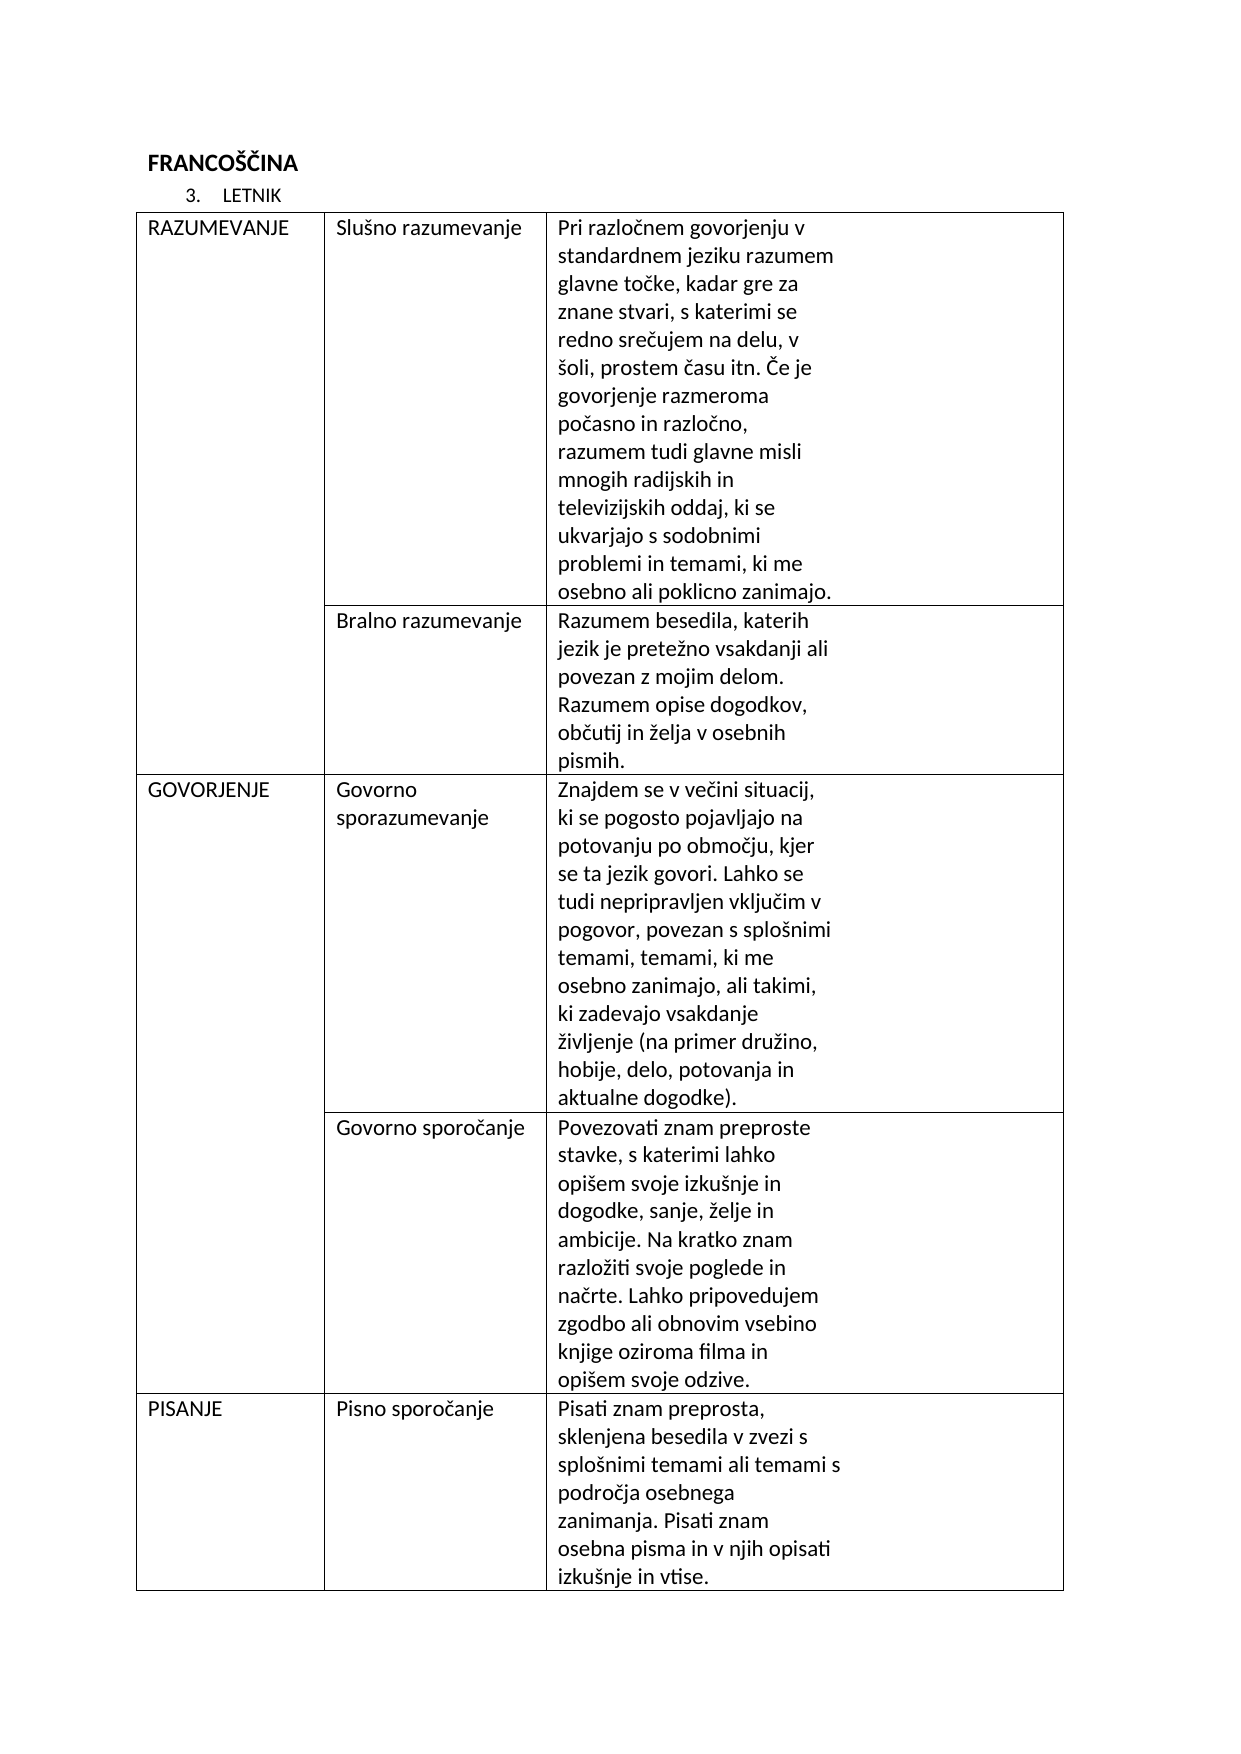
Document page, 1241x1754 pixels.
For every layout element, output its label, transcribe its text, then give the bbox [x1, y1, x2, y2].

table_cell Govorno sporočanje [325, 1113, 546, 1393]
table_header RAZUMEVANJE [137, 213, 324, 774]
table_cell Govorno sporazumevanje [325, 775, 546, 1112]
table_header Pri razločnem govorjenju v standardnem jeziku razumem glavne točke, kadar gre za znane stvari, s katerimi se redno srečujem na delu, v šoli, prostem času itn. Če je govorjenje razmeroma počasno in razločno, razumem tudi glavne misli mnogih radijskih in televizijskih oddaj, ki se ukvarjajo s sodobnimi problemi in temami, ki me osebno ali poklicno zanimajo. [547, 213, 1063, 605]
table_cell Pisno sporočanje [325, 1394, 546, 1590]
table_cell GOVORJENJE [137, 775, 324, 1393]
table_cell Bralno razumevanje [325, 606, 546, 774]
table_cell PISANJE [137, 1394, 324, 1590]
table_header Slušno razumevanje [325, 213, 546, 605]
text FRANCOŠČINA [148, 148, 1093, 178]
list LETNIK [185, 183, 1093, 208]
table_cell Povezovati znam preproste stavke, s katerimi lahko opišem svoje izkušnje in dogodke, sanje, želje in ambicije. Na kratko znam razložiti svoje poglede in načrte. Lahko pripovedujem zgodbo ali obnovim vsebino knjige oziroma filma in opišem svoje odzive. [547, 1113, 1063, 1393]
table_cell Znajdem se v večini situacij, ki se pogosto pojavljajo na potovanju po območju, kjer se ta jezik govori. Lahko se tudi nepripravljen vključim v pogovor, povezan s splošnimi temami, temami, ki me osebno zanimajo, ali takimi, ki zadevajo vsakdanje življenje (na primer družino, hobije, delo, potovanja in aktualne dogodke). [547, 775, 1063, 1112]
table_cell Razumem besedila, katerih jezik je pretežno vsakdanji ali povezan z mojim delom. Razumem opise dogodkov, občutij in želja v osebnih pismih. [547, 606, 1063, 774]
table_cell Pisati znam preprosta, sklenjena besedila v zvezi s splošnimi temami ali temami s področja osebnega zanimanja. Pisati znam osebna pisma in v njih opisati izkušnje in vtise. [547, 1394, 1063, 1590]
